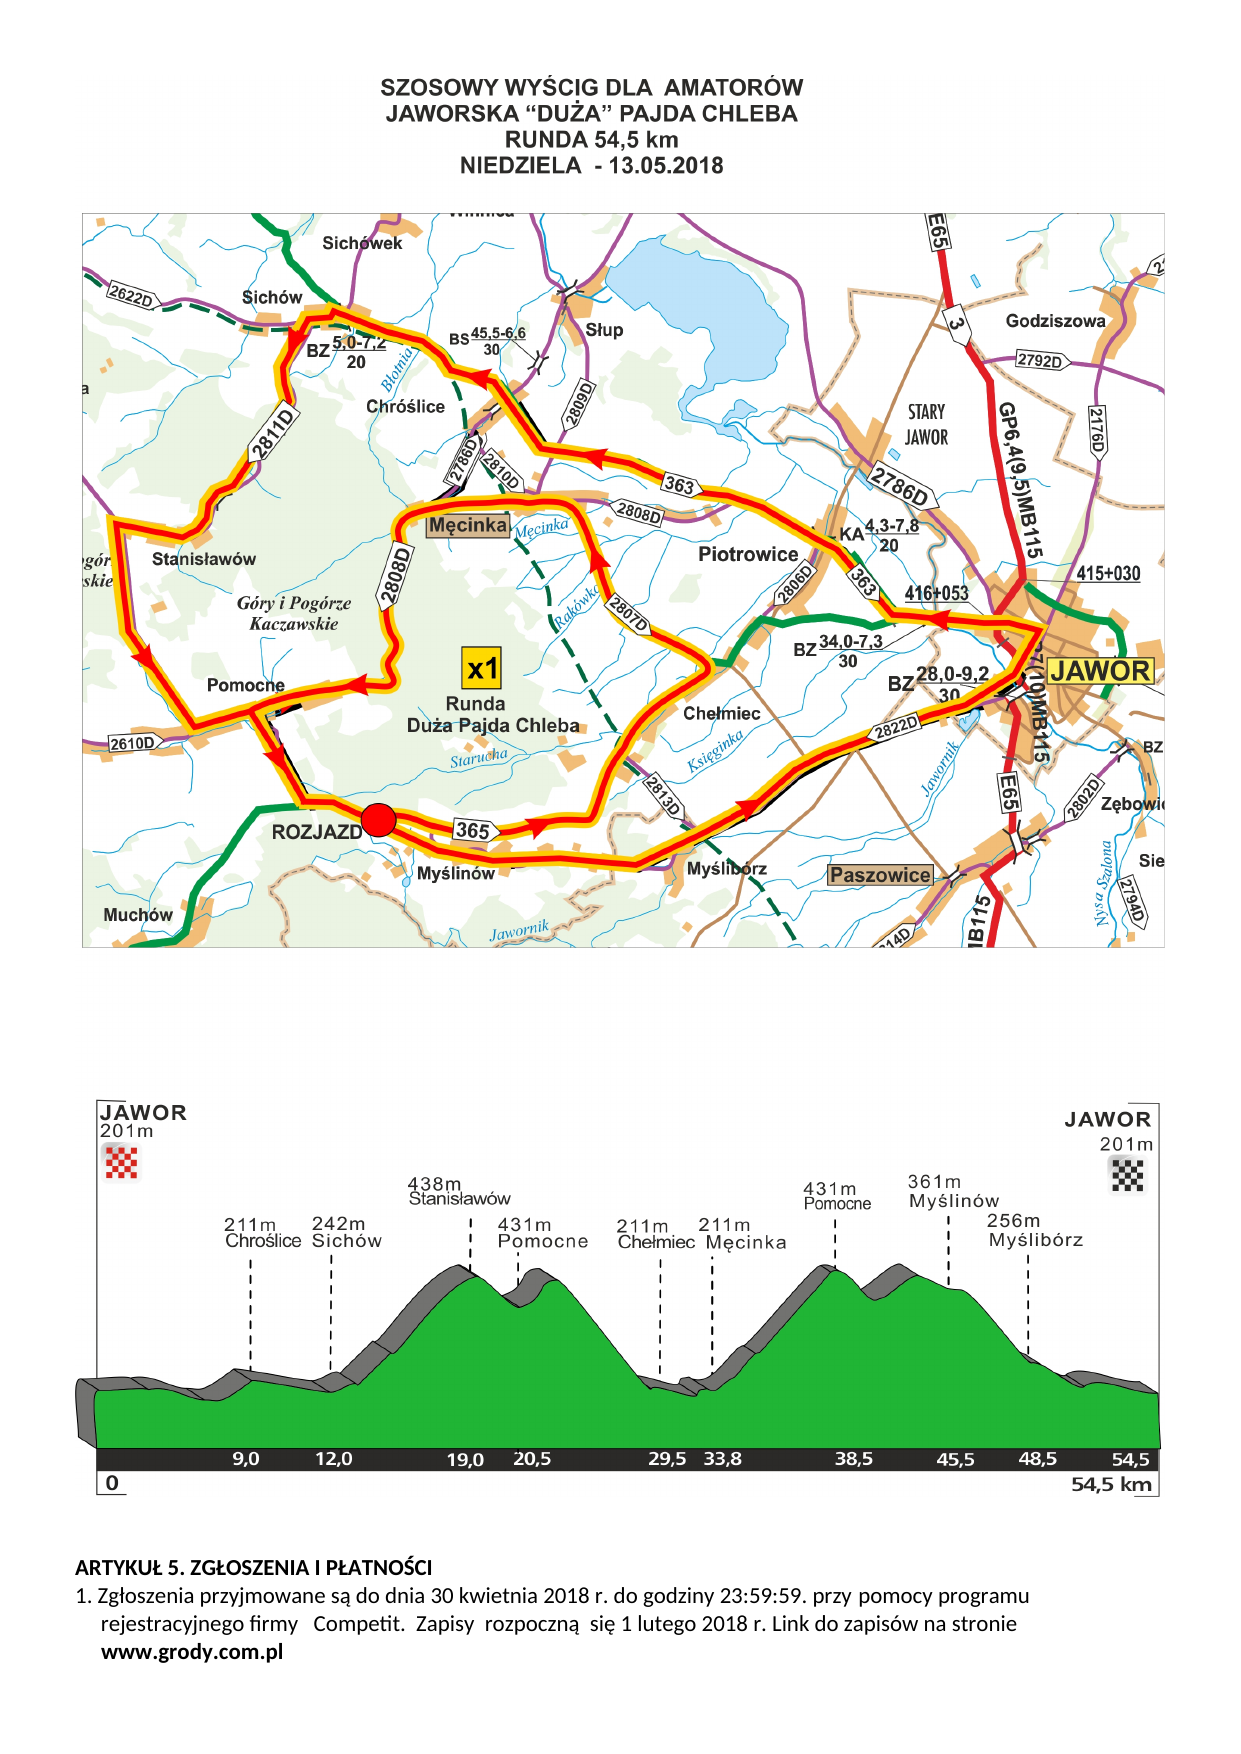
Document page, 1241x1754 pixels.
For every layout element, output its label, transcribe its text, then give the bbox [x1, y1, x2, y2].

text ARTYKUŁ 5. ZGŁOSZENIA I PŁATNOŚCI [75, 1553, 1165, 1581]
text www.grody.com.pl [75, 1637, 1165, 1665]
picture [75, 75, 1165, 1497]
text rejestracyjnego firmy Competit. Zapisy rozpoczną się 1 lutego 2018 r. Link do zapisów na stronie [75, 1609, 1165, 1637]
text 1. Zgłoszenia przyjmowane są do dnia 30 kwietnia 2018 r. do godziny 23:59:59. przy pomocy programu [75, 1581, 1165, 1609]
